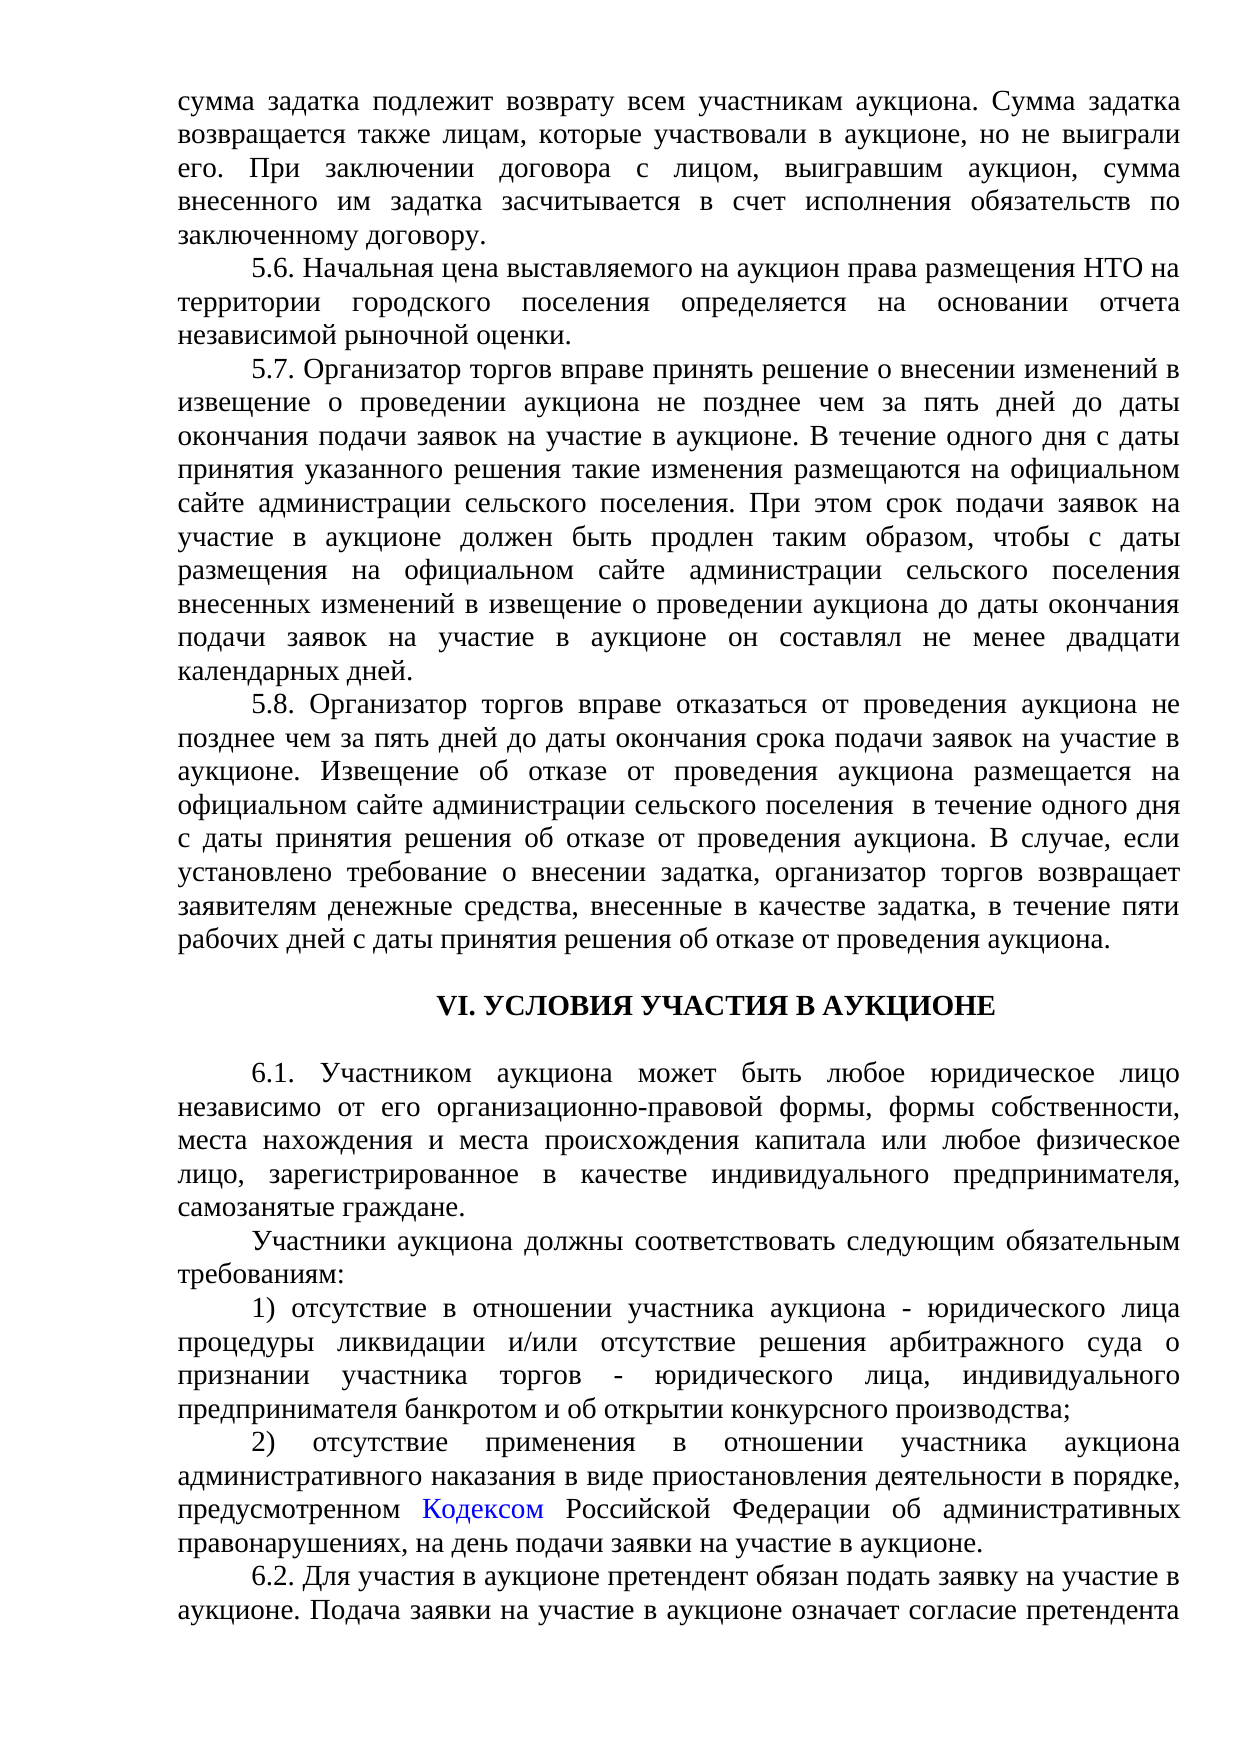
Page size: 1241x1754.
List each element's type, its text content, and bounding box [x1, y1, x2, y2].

text 2) отсутствие применения в отношении участника аукциона административного наказания в виде приостановления деятельности в порядке, предусмотренном Кодексом Российской Федерации об административных правонарушениях, на день подачи заявки на участие в аукционе. [177, 1424, 1181, 1558]
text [177, 83, 1181, 250]
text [177, 1558, 1181, 1626]
text VI. УСЛОВИЯ УЧАСТИЯ В АУКЦИОНЕ [177, 988, 1181, 1022]
text Участники аукциона должны соответствовать следующим обязательным требованиям: [177, 1223, 1181, 1290]
text 6.1. Участником аукциона может быть любое юридическое лицо независимо от его организационно-правовой формы, формы собственности, места нахождения и места происхождения капитала или любое физическое лицо, зарегистрированное в качестве индивидуального предпринимателя, самозанятые граждане. [177, 1055, 1181, 1223]
text 5.6. Начальная цена выставляемого на аукцион права размещения НТО на территории городского поселения определяется на основании отчета независимой рыночной оценки. [177, 250, 1181, 351]
text 5.7. Организатор торгов вправе принять решение о внесении изменений в извещение о проведении аукциона не позднее чем за пять дней до даты окончания подачи заявок на участие в аукционе. В течение одного дня с даты принятия указанного решения такие изменения размещаются на официальном сайте администрации сельского поселения. При этом срок подачи заявок на участие в аукционе должен быть продлен таким образом, чтобы с даты размещения на официальном сайте администрации сельского поселения внесенных изменений в извещение о проведении аукциона до даты окончания подачи заявок на участие в аукционе он составлял не менее двадцати календарных дней. [177, 351, 1181, 686]
text 1) отсутствие в отношении участника аукциона - юридического лица процедуры ликвидации и/или отсутствие решения арбитражного суда о признании участника торгов - юридического лица, индивидуального предпринимателя банкротом и об открытии конкурсного производства; [177, 1290, 1181, 1424]
text 5.8. Организатор торгов вправе отказаться от проведения аукциона не позднее чем за пять дней до даты окончания срока подачи заявок на участие в аукционе. Извещение об отказе от проведения аукциона размещается на официальном сайте администрации сельского поселения в течение одного дня с даты принятия решения об отказе от проведения аукциона. В случае, если установлено требование о внесении задатка, организатор торгов возвращает заявителям денежные средства, внесенные в качестве задатка, в течение пяти рабочих дней с даты принятия решения об отказе от проведения аукциона. [177, 686, 1181, 955]
